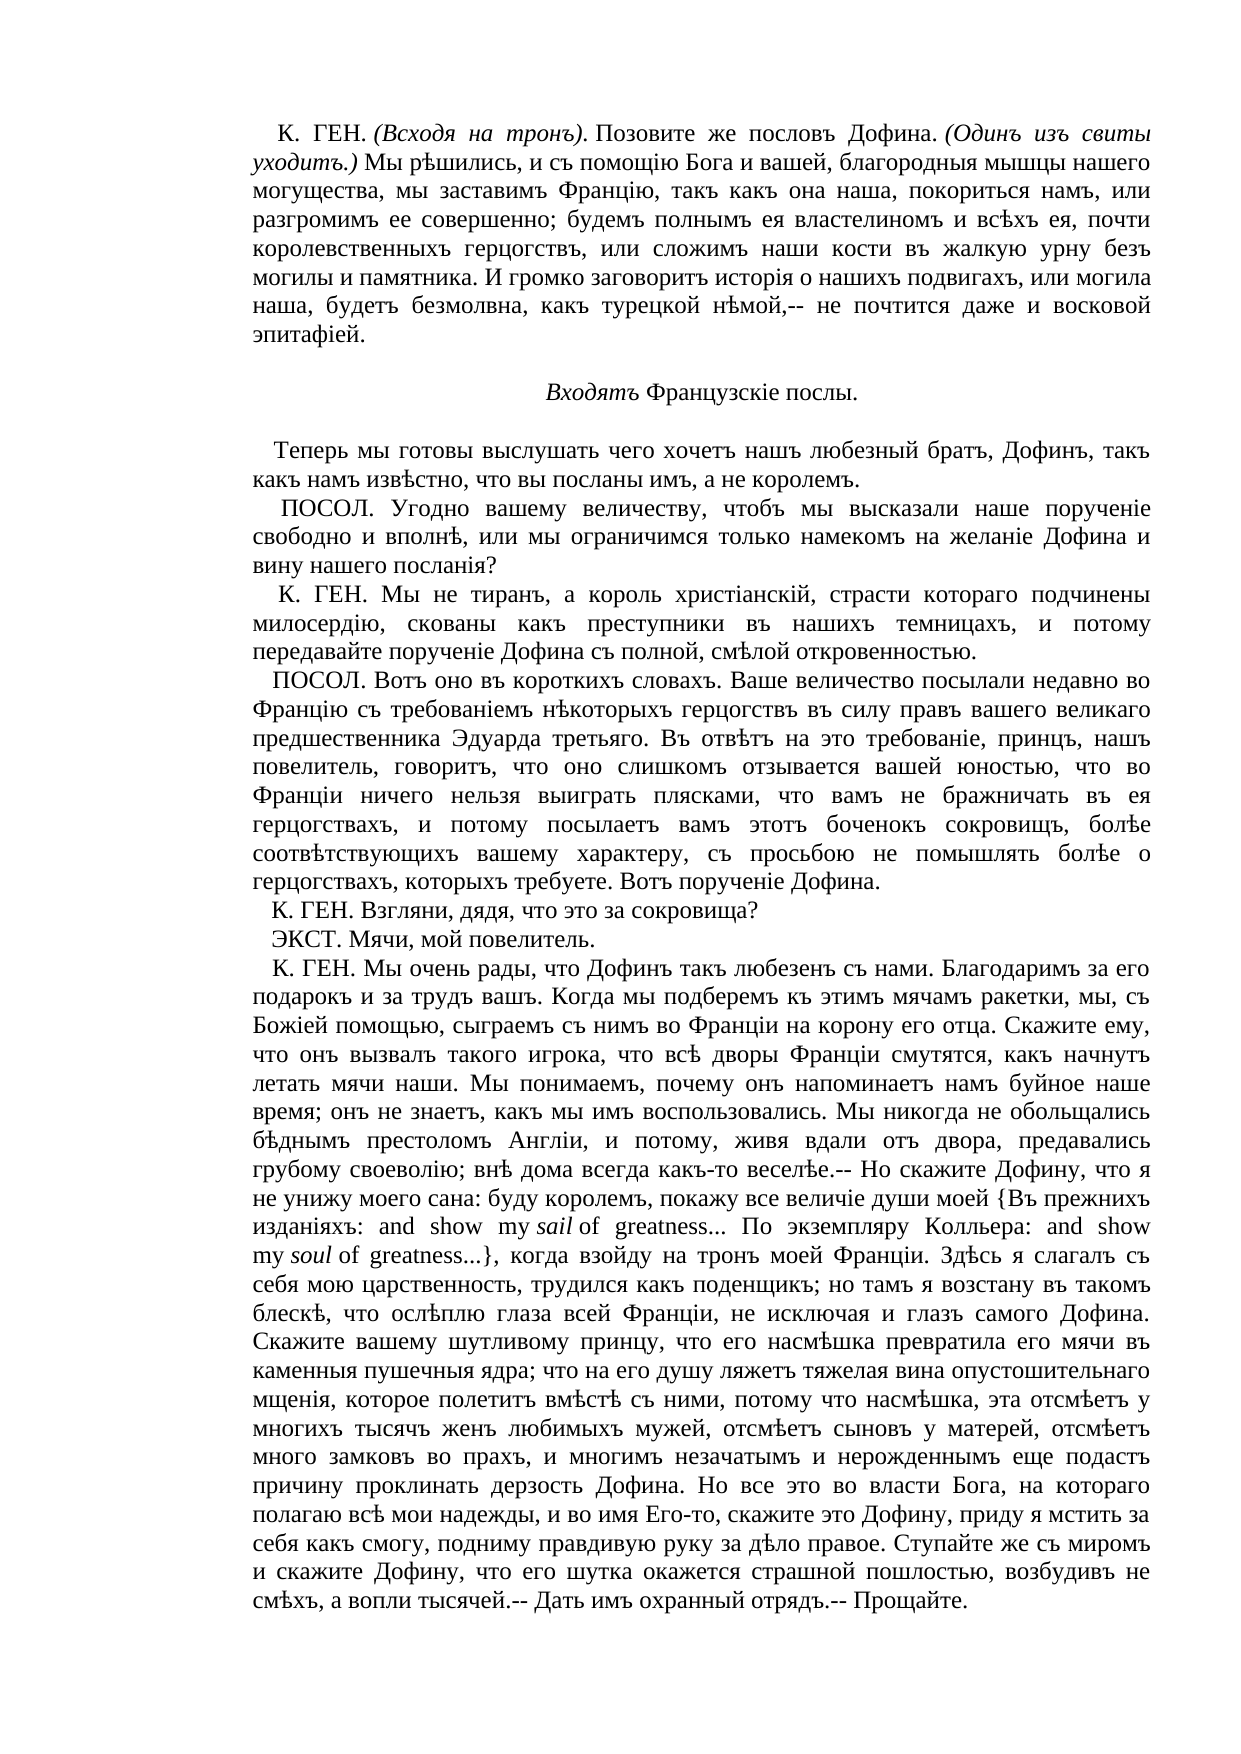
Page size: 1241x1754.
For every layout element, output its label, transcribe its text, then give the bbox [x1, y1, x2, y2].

text Входятъ Французскіе послы. [252, 377, 1152, 406]
text ПОСОЛ. Угодно вашему величеству, чтобъ мы высказали наше порученіе свободно и вполнѣ, или мы ограничимся только намекомъ на желаніе Дофина и вину нашего посланія? [252, 493, 1152, 579]
text К. ГЕН. (Всходя на тронъ). Позовите же пословъ Дофина. (Одинъ изъ свиты уходитъ.) Мы рѣшились, и съ помощію Бога и вашей, благородныя мышцы нашего могущества, мы заставимъ Францію, такъ какъ она наша, покориться намъ, или разгромимъ ее совершенно; будемъ полнымъ ея властелиномъ и всѣхъ ея, почти королевственныхъ герцогствъ, или сложимъ наши кости въ жалкую урну безъ могилы и памятника. И громко заговоритъ исторія о нашихъ подвигахъ, или могила наша, будетъ безмолвна, какъ турецкой нѣмой,-- не почтится даже и восковой эпитафіей. [252, 118, 1152, 348]
text К. ГЕН. Мы не тиранъ, а король христіанскій, страсти котораго подчинены милосердію, скованы какъ преступники въ нашихъ темницахъ, и потому передавайте порученіе Дофина съ полной, смѣлой откровенностью. [252, 579, 1152, 665]
text Теперь мы готовы выслушать чего хочетъ нашъ любезный братъ, Дофинъ, такъ какъ намъ извѣстно, что вы посланы имъ, а не королемъ. [252, 435, 1152, 493]
text ПОСОЛ. Вотъ оно въ короткихъ словахъ. Ваше величество посылали недавно во Францію съ требованіемъ нѣкоторыхъ герцогствъ въ силу правъ вашего великаго предшественника Эдуарда третьяго. Въ отвѣтъ на это требованіе, принцъ, нашъ повелитель, говоритъ, что оно слишкомъ отзывается вашей юностью, что во Франціи ничего нельзя выиграть плясками, что вамъ не бражничать въ ея герцогствахъ, и потому посылаетъ вамъ этотъ боченокъ сокровищъ, болѣе соотвѣтствующихъ вашему характеру, съ просьбою не помышлять болѣе о герцогствахъ, которыхъ требуете. Вотъ порученіе Дофина. [252, 665, 1152, 895]
text К. ГЕН. Мы очень рады, что Дофинъ такъ любезенъ съ нами. Благодаримъ за его подарокъ и за трудъ вашъ. Когда мы подберемъ къ этимъ мячамъ ракетки, мы, съ Божіей помощью, сыграемъ съ нимъ во Франціи на корону его отца. Скажите ему, что онъ вызвалъ такого игрока, что всѣ дворы Франціи смутятся, какъ начнутъ летать мячи наши. Мы понимаемъ, почему онъ напоминаетъ намъ буйное наше время; онъ не знаетъ, какъ мы имъ воспользовались. Мы никогда не обольщались бѣднымъ престоломъ Англіи, и потому, живя вдали отъ двора, предавались грубому своеволію; внѣ дома всегда какъ-то веселѣе.-- Но скажите Дофину, что я не унижу моего сана: буду королемъ, покажу все величіе души моей {Въ прежнихъ изданіяхъ: and show my sail of greatness... По экземпляру Колльера: and show my soul of greatness...}, когда взойду на тронъ моей Франціи. Здѣсь я слагалъ съ себя мою царственность, трудился какъ поденщикъ; но тамъ я возстану въ такомъ блескѣ, что ослѣплю глаза всей Франціи, не исключая и глазъ самого Дофина. Скажите вашему шутливому принцу, что его насмѣшка превратила его мячи въ каменныя пушечныя ядра; что на его душу ляжетъ тяжелая вина опустошительнаго мщенія, которое полетитъ вмѣстѣ съ ними, потому что насмѣшка, эта отсмѣетъ у многихъ тысячъ женъ любимыхъ мужей, отсмѣетъ сыновъ у матерей, отсмѣетъ много замкoвъ во прахъ, и многимъ незачатымъ и нерожденнымъ еще подастъ причину проклинать дерзость Дофина. Но все это во власти Бога, на котораго полагаю всѣ мои надежды, и во имя Его-то, скажите это Дофину, приду я мстить за себя какъ смогу, подниму правдивую руку за дѣло правое. Ступайте же съ миромъ и скажите Дофину, что его шутка окажется страшной пошлостью, возбудивъ не смѣхъ, а вопли тысячей.-- Дать имъ охранный отрядъ.-- Прощайте. [252, 953, 1152, 1614]
text ЭКСТ. Мячи, мой повелитель. [252, 924, 1152, 953]
text К. ГЕН. Взгляни, дядя, что это за сокровища? [252, 895, 1152, 924]
